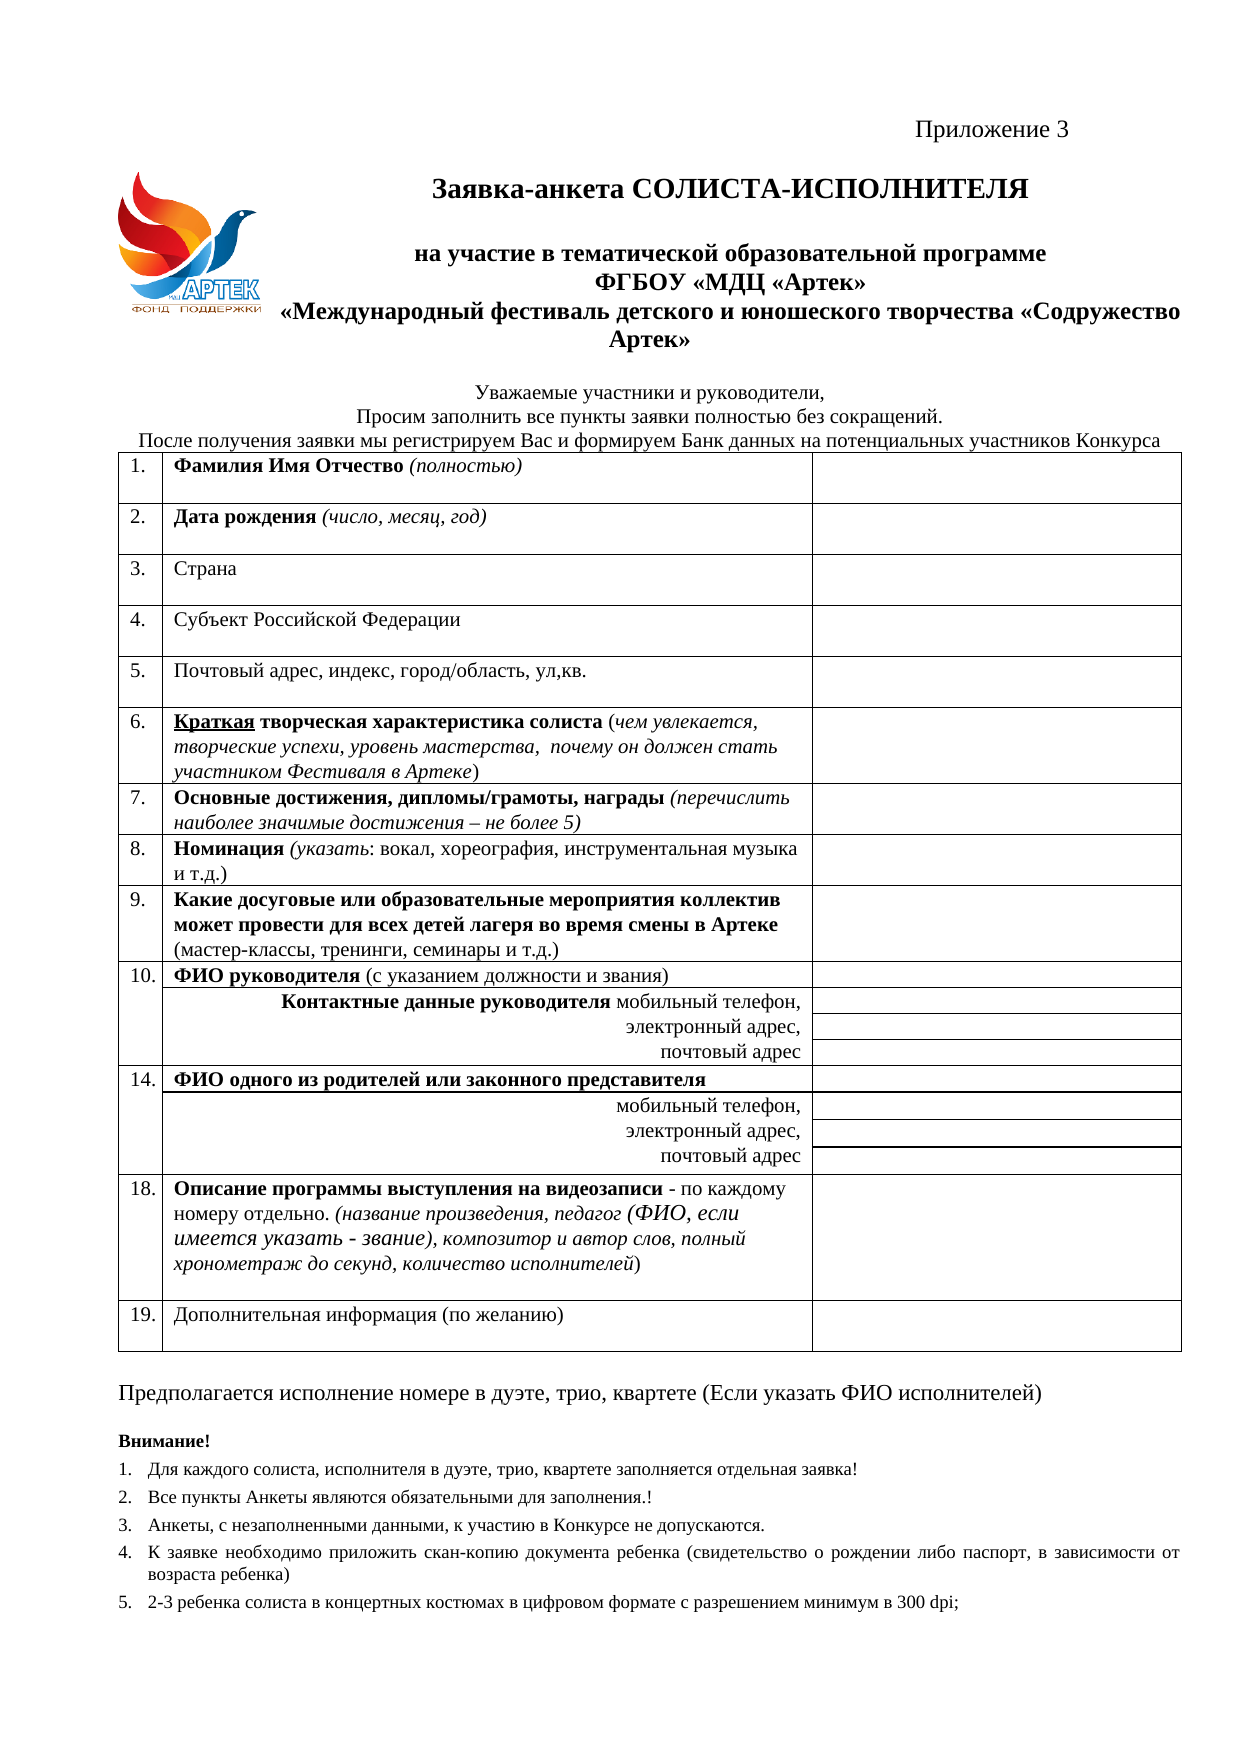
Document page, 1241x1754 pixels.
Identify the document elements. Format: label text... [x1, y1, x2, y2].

table_cell Номинация (указать: вокал, хореография, инструментальная музыка и т.д.) [163, 835, 812, 885]
table_cell [813, 606, 1181, 656]
list Все пункты Анкеты являются обязательными для заполнения.! [118, 1486, 1181, 1507]
table_header [119, 453, 162, 503]
list Анкеты, с незаполненными данными, к участию в Конкурсе не допускаются. [118, 1513, 1181, 1535]
text Предполагается исполнение номере в дуэте, трио, квартете (Если указать ФИО исполнителей) [118, 1380, 1181, 1405]
text на участие в тематической образовательной программе [261, 238, 1181, 267]
table_cell [813, 886, 1181, 961]
text Заявка-анкета СОЛИСТА-ИСПОЛНИТЕЛЯ [118, 171, 1181, 205]
table_cell [119, 606, 162, 656]
table_cell Краткая творческая характеристика солиста (чем увлекается, творческие успехи, уровень мастерства, почему он должен стать участником Фестиваля в Артеке) [163, 708, 812, 783]
table_cell [813, 1301, 1181, 1351]
table_cell [813, 988, 1181, 1013]
table_cell [813, 1014, 1181, 1039]
picture [118, 172, 261, 313]
table_cell Основные достижения, дипломы/грамоты, награды (перечислить наиболее значимые достижения – не более 5) [163, 784, 812, 834]
text Уважаемые участники и руководители, [118, 379, 1181, 404]
table_cell [813, 835, 1181, 885]
table_cell [119, 504, 162, 554]
text После получения заявки мы регистрируем Вас и формируем Банк данных на потенциальных участников Конкурса [118, 428, 1181, 452]
list Для каждого солиста, исполнителя в дуэте, трио, квартете заполняется отдельная заявка! [118, 1458, 1181, 1479]
table_cell [813, 1040, 1181, 1065]
table_cell Субъект Российской Федерации [163, 606, 812, 656]
text Внимание! [118, 1430, 1181, 1452]
table_cell [813, 1175, 1181, 1300]
table_cell [813, 1120, 1181, 1146]
table_cell [813, 1148, 1181, 1174]
table_cell [119, 708, 162, 783]
table_cell ФИО руководителя (с указанием должности и звания) [163, 962, 812, 987]
table_cell [119, 1175, 162, 1300]
text «Международный фестиваль детского и юношеского творчества «Содружество Артек» [118, 296, 1181, 353]
table_cell [813, 1066, 1181, 1091]
table_cell [119, 1066, 162, 1174]
table_cell ФИО одного из родителей или законного представителя [163, 1066, 812, 1091]
table_cell Описание программы выступления на видеозаписи - по каждому номеру отдельно. (название произведения, педагог (ФИО, если имеется указать - звание), композитор и автор слов, полный хронометраж до секунд, количество исполнителей) [163, 1175, 812, 1300]
list К заявке необходимо приложить скан-копию документа ребенка (свидетельство о рождении либо паспорт, в зависимости от возраста ребенка) [118, 1541, 1181, 1584]
table_cell [119, 555, 162, 605]
table_cell [119, 1301, 162, 1351]
text ФГБОУ «МДЦ «Артек» [261, 267, 1181, 296]
text Просим заполнить все пункты заявки полностью без сокращений. [118, 404, 1181, 428]
table_cell [119, 835, 162, 885]
table_cell [813, 504, 1181, 554]
table_cell Контактные данные руководителя мобильный телефон, электронный адрес, почтовый адрес [163, 988, 812, 1065]
table_cell [813, 784, 1181, 834]
table_cell Дополнительная информация (по желанию) [163, 1301, 812, 1351]
table_cell [119, 784, 162, 834]
table_cell [813, 708, 1181, 783]
table_cell Почтовый адрес, индекс, город/область, ул,кв. [163, 657, 812, 707]
text Приложение 3 [915, 114, 1181, 142]
table_cell [119, 657, 162, 707]
table_cell [813, 555, 1181, 605]
table_header [813, 453, 1181, 503]
table_cell [813, 1093, 1181, 1119]
table_cell мобильный телефон, электронный адрес, почтовый адрес [163, 1093, 812, 1174]
table_cell [119, 886, 162, 961]
table_cell Какие досуговые или образовательные мероприятия коллектив может провести для всех детей лагеря во время смены в Артеке (мастер-классы, тренинги, семинары и т.д.) [163, 886, 812, 961]
table_header Фамилия Имя Отчество (полностью) [163, 453, 812, 503]
table_cell [813, 657, 1181, 707]
table_cell [813, 962, 1181, 987]
table_cell [119, 962, 162, 1065]
table_cell Страна [163, 555, 812, 605]
table_cell Дата рождения (число, месяц, год) [163, 504, 812, 554]
list 2-3 ребенка солиста в концертных костюмах в цифровом формате с разрешением минимум в 300 dpi; [118, 1591, 1181, 1612]
